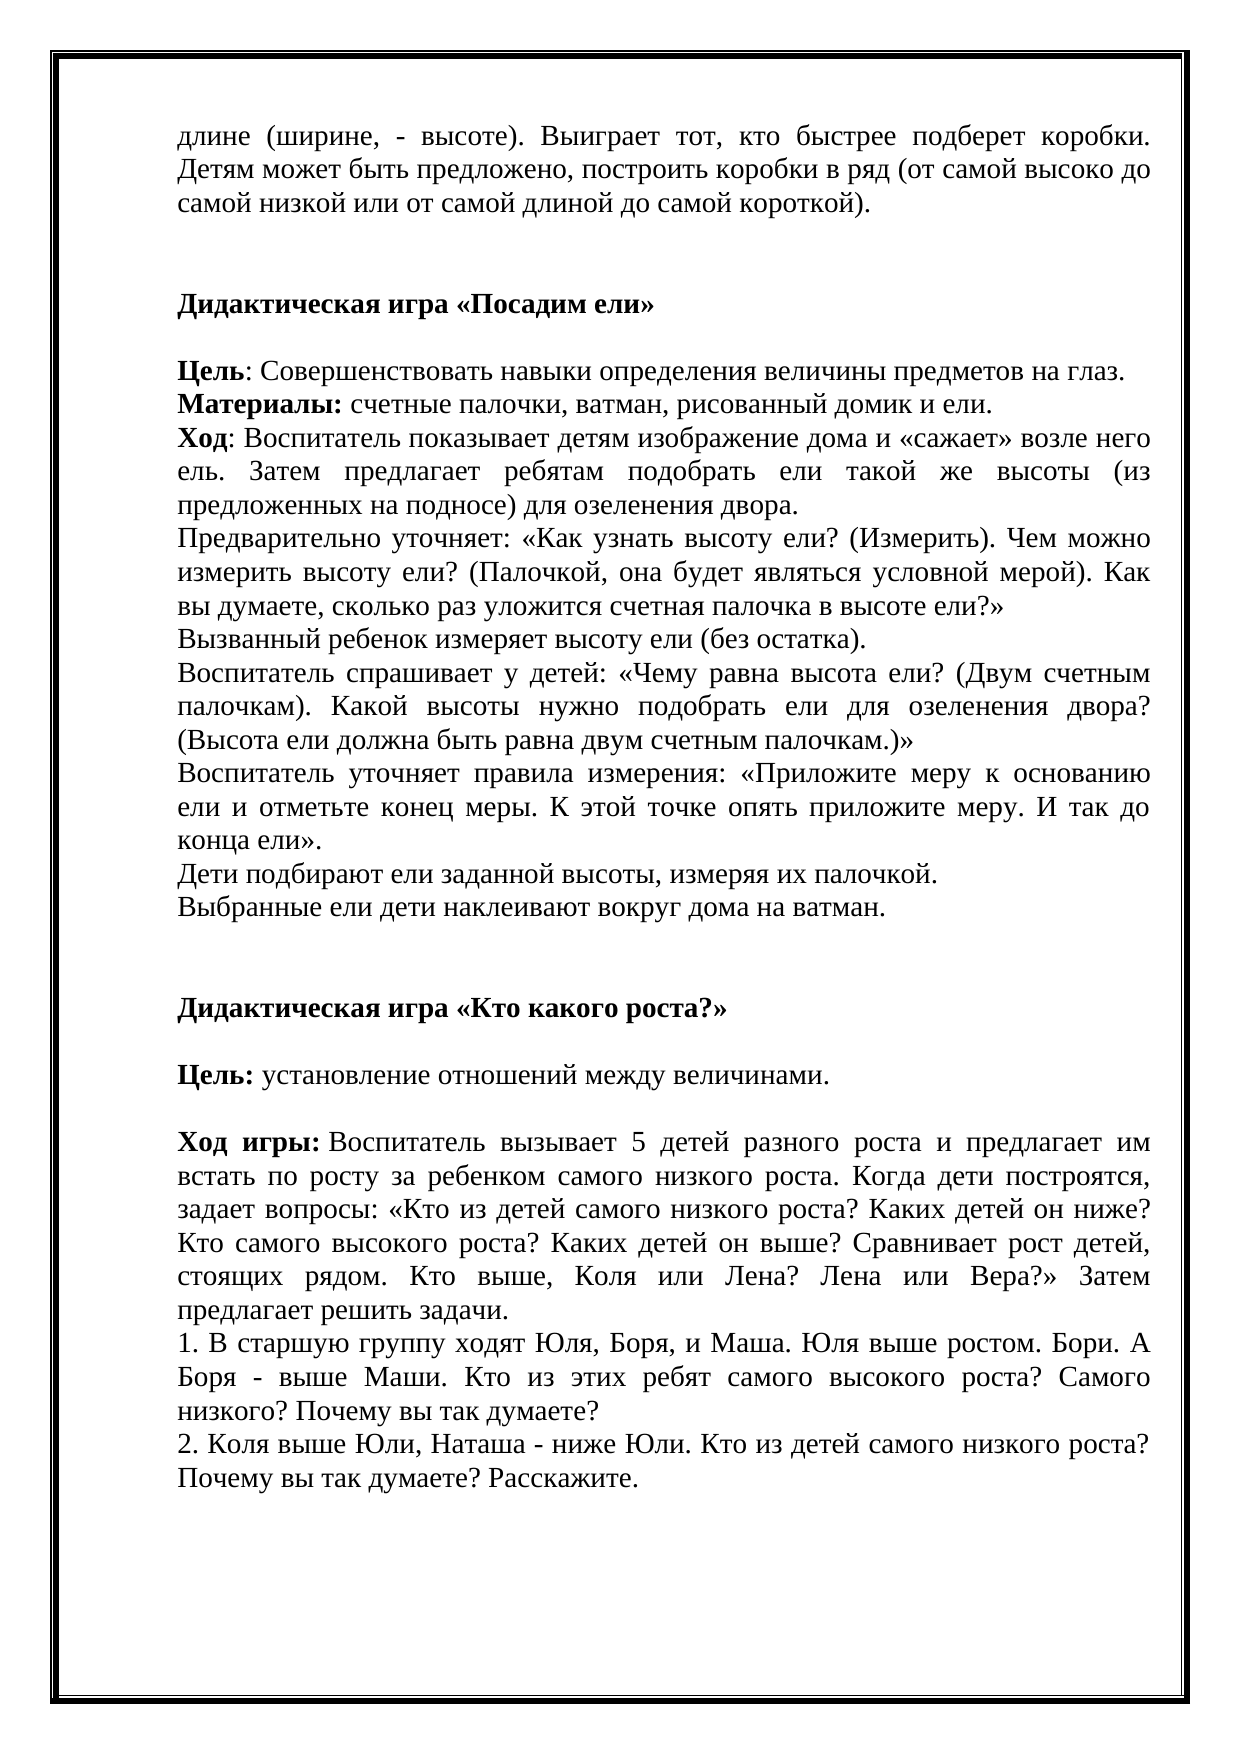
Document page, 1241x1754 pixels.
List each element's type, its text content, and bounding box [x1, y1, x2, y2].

text Цель: установление отношений между величинами. [177, 1057, 1152, 1091]
text Ход игры: Воспитатель вызывает 5 детей разного роста и предлагает им встать по росту за ребенком самого низкого роста. Когда дети построятся, задает вопросы: «Кто из детей самого низкого роста? Каких детей он ниже? Кто самого высокого роста? Каких детей он выше? Сравнивает рост детей, стоящих рядом. Кто выше, Коля или Лена? Лена или Вера?» Затем предлагает решить задачи. [177, 1124, 1152, 1326]
text Предварительно уточняет: «Как узнать высоту ели? (Измерить). Чем можно измерить высоту ели? (Палочкой, она будет являться условной мерой). Как вы думаете, сколько раз уложится счетная палочка в высоте ели?» [177, 521, 1152, 621]
text Ход: Воспитатель показывает детям изображение дома и «сажает» возле него ель. Затем предлагает ребятам подобрать ели такой же высоты (из предложенных на подносе) для озеленения двора. [177, 420, 1152, 521]
text Воспитатель уточняет правила измерения: «Приложите меру к основанию ели и отметьте конец меры. К этой точке опять приложите меру. И так до конца ели». [177, 755, 1152, 856]
text Дидактическая игра «Кто какого роста?» [177, 990, 1152, 1024]
text Дети подбирают ели заданной высоты, измеряя их палочкой. [177, 856, 1152, 889]
text Воспитатель спрашивает у детей: «Чему равна высота ели? (Двум счетным палочкам). Какой высоты нужно подобрать ели для озеленения двора? (Высота ели должна быть равна двум счетным палочкам.)» [177, 655, 1152, 755]
text 1. В старшую группу ходят Юля, Боря, и Маша. Юля выше ростом. Бори. А Боря - выше Маши. Кто из этих ребят самого высокого роста? Самого низкого? Почему вы так думаете? [177, 1326, 1152, 1426]
text Вызванный ребенок измеряет высоту ели (без остатка). [177, 621, 1152, 655]
text Цель: Совершенствовать навыки определения величины предметов на глаз. [177, 353, 1152, 386]
text Дидактическая игра «Посадим ели» [177, 286, 1152, 319]
text 2. Коля выше Юли, Наташа - ниже Юли. Кто из детей самого низкого роста? Почему вы так думаете? Расскажите. [177, 1426, 1152, 1493]
text Выбранные ели дети наклеивают вокруг дома на ватман. [177, 889, 1152, 923]
text Материалы: счетные палочки, ватман, рисованный домик и ели. [177, 386, 1152, 420]
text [177, 118, 1152, 219]
